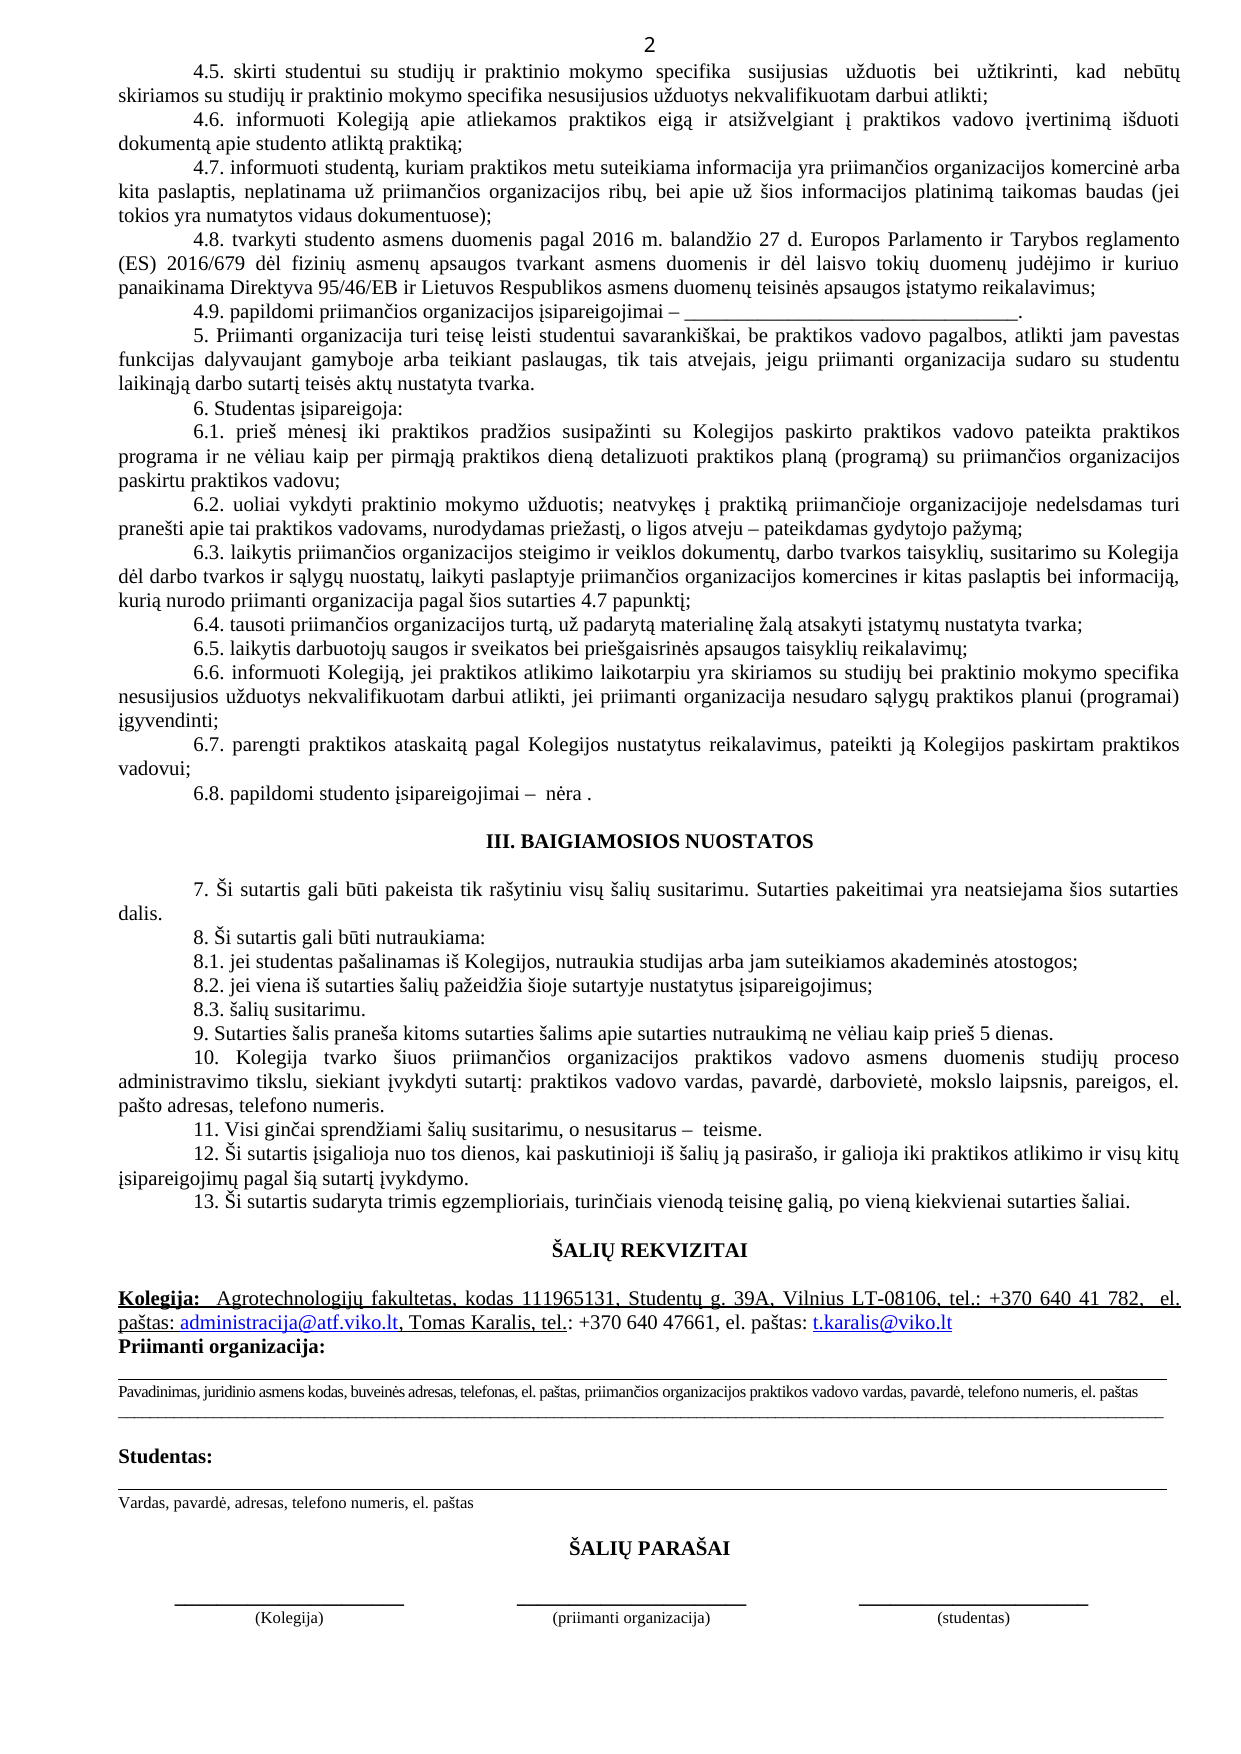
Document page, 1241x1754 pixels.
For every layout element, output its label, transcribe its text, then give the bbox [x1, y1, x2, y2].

text 10. Kolegija tvarko šiuos priimančios organizacijos praktikos vadovo asmens duomenis studijų proceso administravimo tikslu, siekiant įvykdyti sutartį: praktikos vadovo vardas, pavardė, darbovietė, mokslo laipsnis, pareigos, el. pašto adresas, telefono numeris. [118, 1045, 1181, 1117]
text 6.6. informuoti Kolegiją, jei praktikos atlikimo laikotarpiu yra skiriamos su studijų bei praktinio mokymo specifika nesusijusios užduotys nekvalifikuotam darbui atlikti, jei priimanti organizacija nesudaro sąlygų praktikos planui (programai) įgyvendinti; [118, 660, 1181, 732]
table_header ______________________ (priimanti organizacija) [460, 1584, 802, 1627]
text III. BAIGIAMOSIOS NUOSTATOS [118, 828, 1181, 853]
text 6.1. prieš mėnesį iki praktikos pradžios susipažinti su Kolegijos paskirto praktikos vadovo pateikta praktikos programa ir ne vėliau kaip per pirmąją praktikos dieną detalizuoti praktikos planą (programą) su priimančios organizacijos paskirtu praktikos vadovu; [118, 419, 1181, 492]
text 6.7. parengti praktikos ataskaitą pagal Kolegijos nustatytus reikalavimus, pateikti ją Kolegijos paskirtam praktikos vadovui; [118, 732, 1181, 780]
text Priimanti organizacija: [118, 1334, 1181, 1358]
text 11. Visi ginčai sprendžiami šalių susitarimu, o nesusitarus – teisme. [118, 1117, 1181, 1141]
table_header ______________________ (Kolegija) [118, 1584, 460, 1627]
text 8.2. jei viena iš sutarties šalių pažeidžia šioje sutartyje nustatytus įsipareigojimus; [118, 973, 1181, 997]
text 4.6. informuoti Kolegiją apie atliekamos praktikos eigą ir atsižvelgiant į praktikos vadovo įvertinimą išduoti dokumentą apie studento atliktą praktiką; [118, 107, 1181, 155]
text Kolegija: Agrotechnologijų fakultetas, kodas 111965131, Studentų g. 39A, Vilnius LT-08106, tel.: +370 640 41 782, el. paštas: administracija@atf.viko.lt, Tomas Karalis, tel.: +370 640 47661, el. paštas: t.karalis@viko.lt [118, 1308, 1181, 1334]
text 4.5. skirti studentui su studijų ir praktinio mokymo specifika susijusias užduotis bei užtikrinti, kad nebūtų skiriamos su studijų ir praktinio mokymo specifika nesusijusios užduotys nekvalifikuotam darbui atlikti; [118, 58, 1181, 107]
text 8.1. jei studentas pašalinamas iš Kolegijos, nutraukia studijas arba jam suteikiamos akademinės atostogos; [118, 949, 1181, 973]
text 8.3. šalių susitarimu. [118, 997, 1181, 1021]
text ŠALIŲ PARAŠAI [118, 1536, 1181, 1560]
text 4.9. papildomi priimančios organizacijos įsipareigojimai – ________________________________. [118, 299, 1181, 323]
text 5. Priimanti organizacija turi teisę leisti studentui savarankiškai, be praktikos vadovo pagalbos, atlikti jam pavestas funkcijas dalyvaujant gamyboje arba teikiant paslaugas, tik tais atvejais, jeigu priimanti organizacija sudaro su studentu laikinąją darbo sutartį teisės aktų nustatyta tvarka. [118, 323, 1181, 395]
text 6.4. tausoti priimančios organizacijos turtą, už padarytą materialinę žalą atsakyti įstatymų nustatyta tvarka; [118, 612, 1181, 636]
text 8. Ši sutartis gali būti nutraukiama: [118, 925, 1181, 949]
text 13. Ši sutartis sudaryta trimis egzemplioriais, turinčiais vienodą teisinę galią, po vieną kiekvienai sutarties šaliai. [118, 1189, 1181, 1213]
text 9. Sutarties šalis praneša kitoms sutarties šalims apie sutarties nutraukimą ne vėliau kaip prieš 5 dienas. [118, 1021, 1181, 1045]
text 4.8. tvarkyti studento asmens duomenis pagal 2016 m. balandžio 27 d. Europos Parlamento ir Tarybos reglamento (ES) 2016/679 dėl fizinių asmenų apsaugos tvarkant asmens duomenis ir dėl laisvo tokių duomenų judėjimo ir kuriuo panaikinama Direktyva 95/46/EB ir Lietuvos Respublikos asmens duomenų teisinės apsaugos įstatymo reikalavimus; [118, 227, 1181, 299]
text 6.5. laikytis darbuotojų saugos ir sveikatos bei priešgaisrinės apsaugos taisyklių reikalavimų; [118, 636, 1181, 660]
text 6.2. uoliai vykdyti praktinio mokymo užduotis; neatvykęs į praktiką priimančioje organizacijoje nedelsdamas turi pranešti apie tai praktikos vadovams, nurodydamas priežastį, o ligos atveju – pateikdamas gydytojo pažymą; [118, 492, 1181, 540]
text Kolegija: Agrotechnologijų fakultetas, kodas 111965131, Studentų g. 39A, Vilnius LT-08106, tel.: +370 640 41 782, el. paštas: administracija@atf.viko.lt, Tomas Karalis, tel.: +370 640 47661, el. paštas: t.karalis@viko.lt [118, 1286, 1181, 1306]
text 6. Studentas įsipareigoja: [118, 395, 1181, 419]
text ____________________________________________________________________________________________________________________________________ [118, 1401, 1181, 1420]
text Pavadinimas, juridinio asmens kodas, buveinės adresas, telefonas, el. paštas, priimančios organizacijos praktikos vadovo vardas, pavardė, telefono numeris, el. paštas [118, 1382, 1181, 1401]
text Studentas: [118, 1444, 1181, 1468]
text 12. Ši sutartis įsigalioja nuo tos dienos, kai paskutinioji iš šalių ją pasirašo, ir galioja iki praktikos atlikimo ir visų kitų įsipareigojimų pagal šią sutartį įvykdymo. [118, 1141, 1181, 1189]
table_header ______________________ (studentas) [803, 1584, 1144, 1627]
text 6.3. laikytis priimančios organizacijos steigimo ir veiklos dokumentų, darbo tvarkos taisyklių, susitarimo su Kolegija dėl darbo tvarkos ir sąlygų nuostatų, laikyti paslaptyje priimančios organizacijos komercines ir kitas paslaptis bei informaciją, kurią nurodo priimanti organizacija pagal šios sutarties 4.7 papunktį; [118, 540, 1181, 612]
text ŠALIŲ REKVIZITAI [118, 1238, 1181, 1262]
text Vardas, pavardė, adresas, telefono numeris, el. paštas [118, 1492, 1181, 1512]
text 7. Ši sutartis gali būti pakeista tik rašytiniu visų šalių susitarimu. Sutarties pakeitimai yra neatsiejama šios sutarties dalis. [118, 877, 1181, 925]
text 6.8. papildomi studento įsipareigojimai – nėra . [118, 780, 1181, 804]
text 4.7. informuoti studentą, kuriam praktikos metu suteikiama informacija yra priimančios organizacijos komercinė arba kita paslaptis, neplatinama už priimančios organizacijos ribų, bei apie už šios informacijos platinimą taikomas baudas (jei tokios yra numatytos vidaus dokumentuose); [118, 155, 1181, 227]
